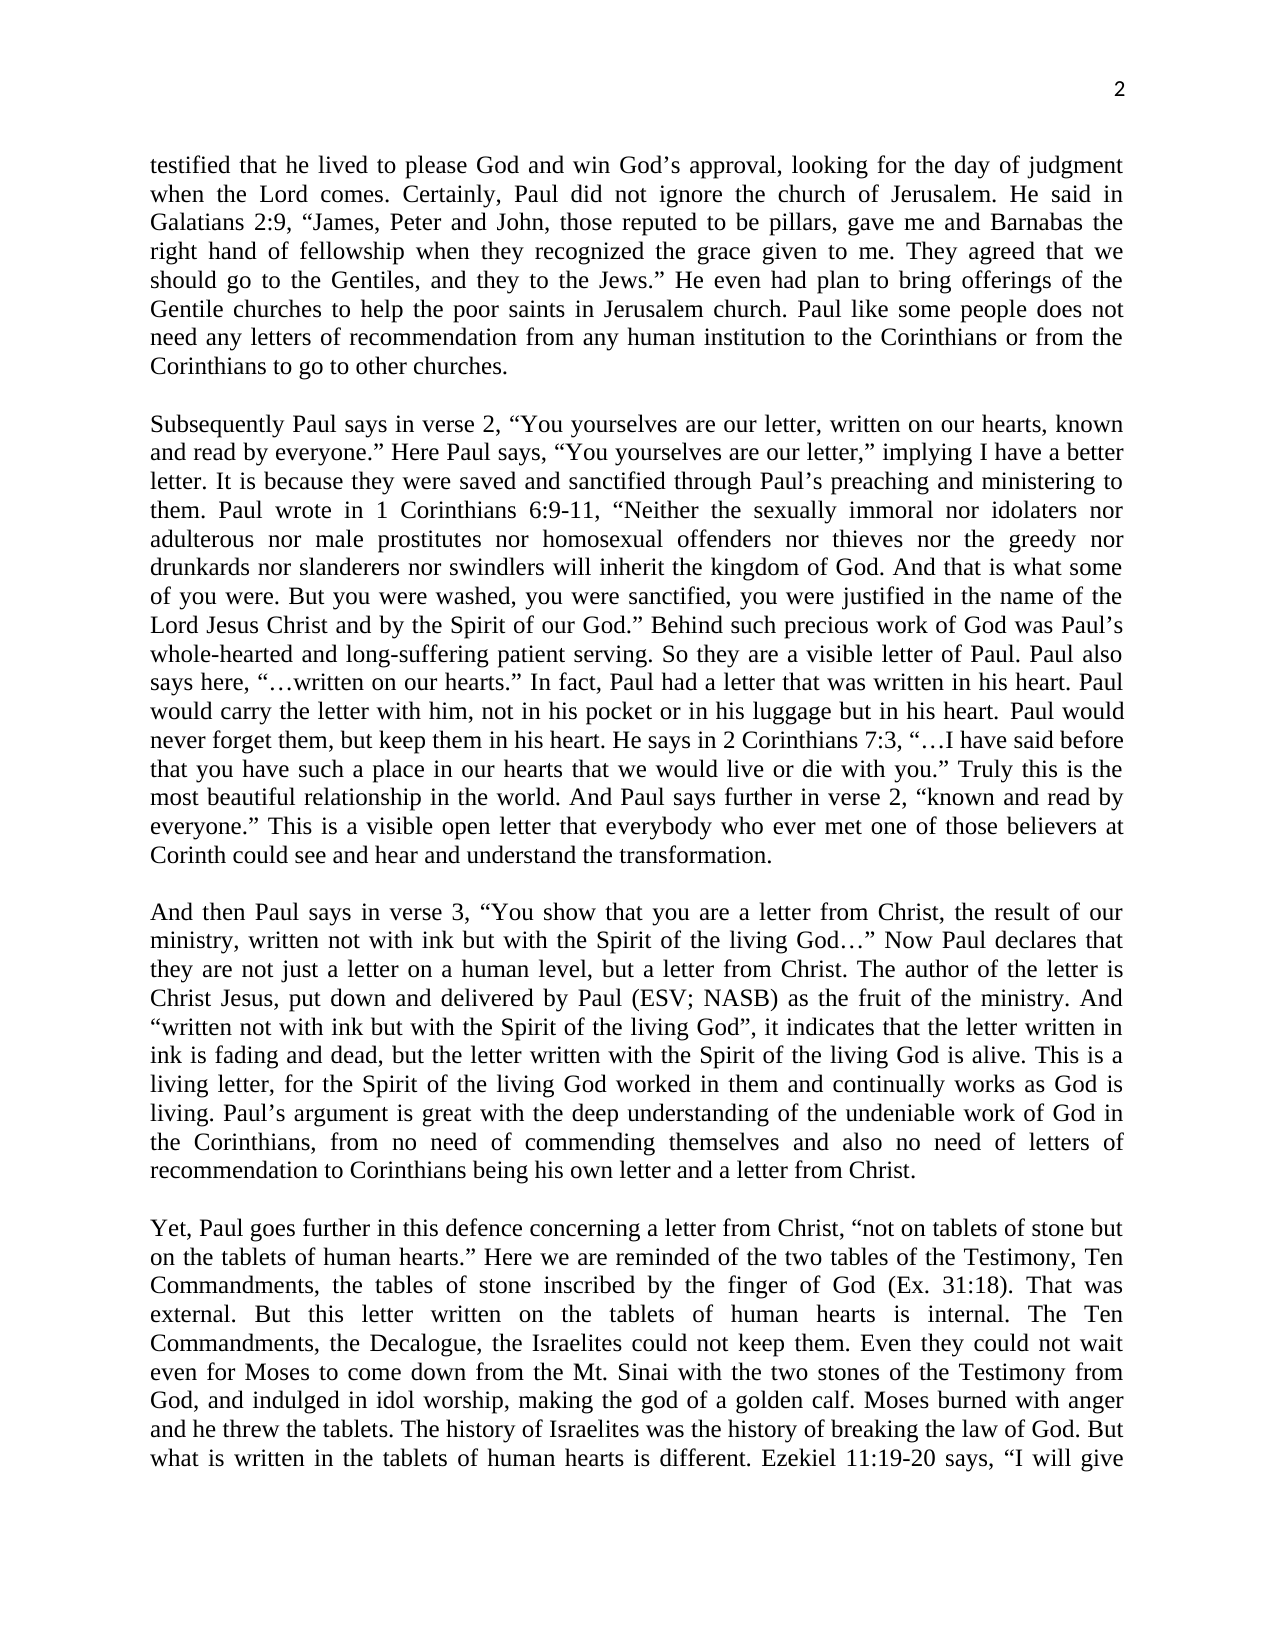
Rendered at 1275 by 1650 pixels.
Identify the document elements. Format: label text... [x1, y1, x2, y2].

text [150, 1213, 1124, 1472]
text And then Paul says in verse 3, “You show that you are a letter from Christ, the result of our ministry, written not with ink but with the Spirit of the living God…” Now Paul declares that they are not just a letter on a human level, but a letter from Christ. The author of the letter is Christ Jesus, put down and delivered by Paul (ESV; NASB) as the fruit of the ministry. And “written not with ink but with the Spirit of the living God”, it indicates that the letter written in ink is fading and dead, but the letter written with the Spirit of the living God is alive. This is a living letter, for the Spirit of the living God worked in them and continually works as God is living. Paul’s argument is great with the deep understanding of the undeniable work of God in the Corinthians, from no need of commending themselves and also no need of letters of recommendation to Corinthians being his own letter and a letter from Christ. [150, 897, 1124, 1184]
text Subsequently Paul says in verse 2, “You yourselves are our letter, written on our hearts, known and read by everyone.” Here Paul says, “You yourselves are our letter,” implying I have a better letter. It is because they were saved and sanctified through Paul’s preaching and ministering to them. Paul wrote in 1 Corinthians 6:9-11, “Neither the sexually immoral nor idolaters nor adulterous nor male prostitutes nor homosexual offenders nor thieves nor the greedy nor drunkards nor slanderers nor swindlers will inherit the kingdom of God. And that is what some of you were. But you were washed, you were sanctified, you were justified in the name of the Lord Jesus Christ and by the Spirit of our God.” Behind such precious work of God was Paul’s whole-hearted and long-suffering patient serving. So they are a visible letter of Paul. Paul also says here, “…written on our hearts.” In fact, Paul had a letter that was written in his heart. Paul would carry the letter with him, not in his pocket or in his luggage but in his heart. Paul would never forget them, but keep them in his heart. He says in 2 Corinthians 7:3, “…I have said before that you have such a place in our hearts that we would live or die with you.” Truly this is the most beautiful relationship in the world. And Paul says further in verse 2, “known and read by everyone.” This is a visible open letter that everybody who ever met one of those believers at Corinth could see and hear and understand the transformation. [150, 409, 1124, 869]
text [150, 150, 1124, 380]
